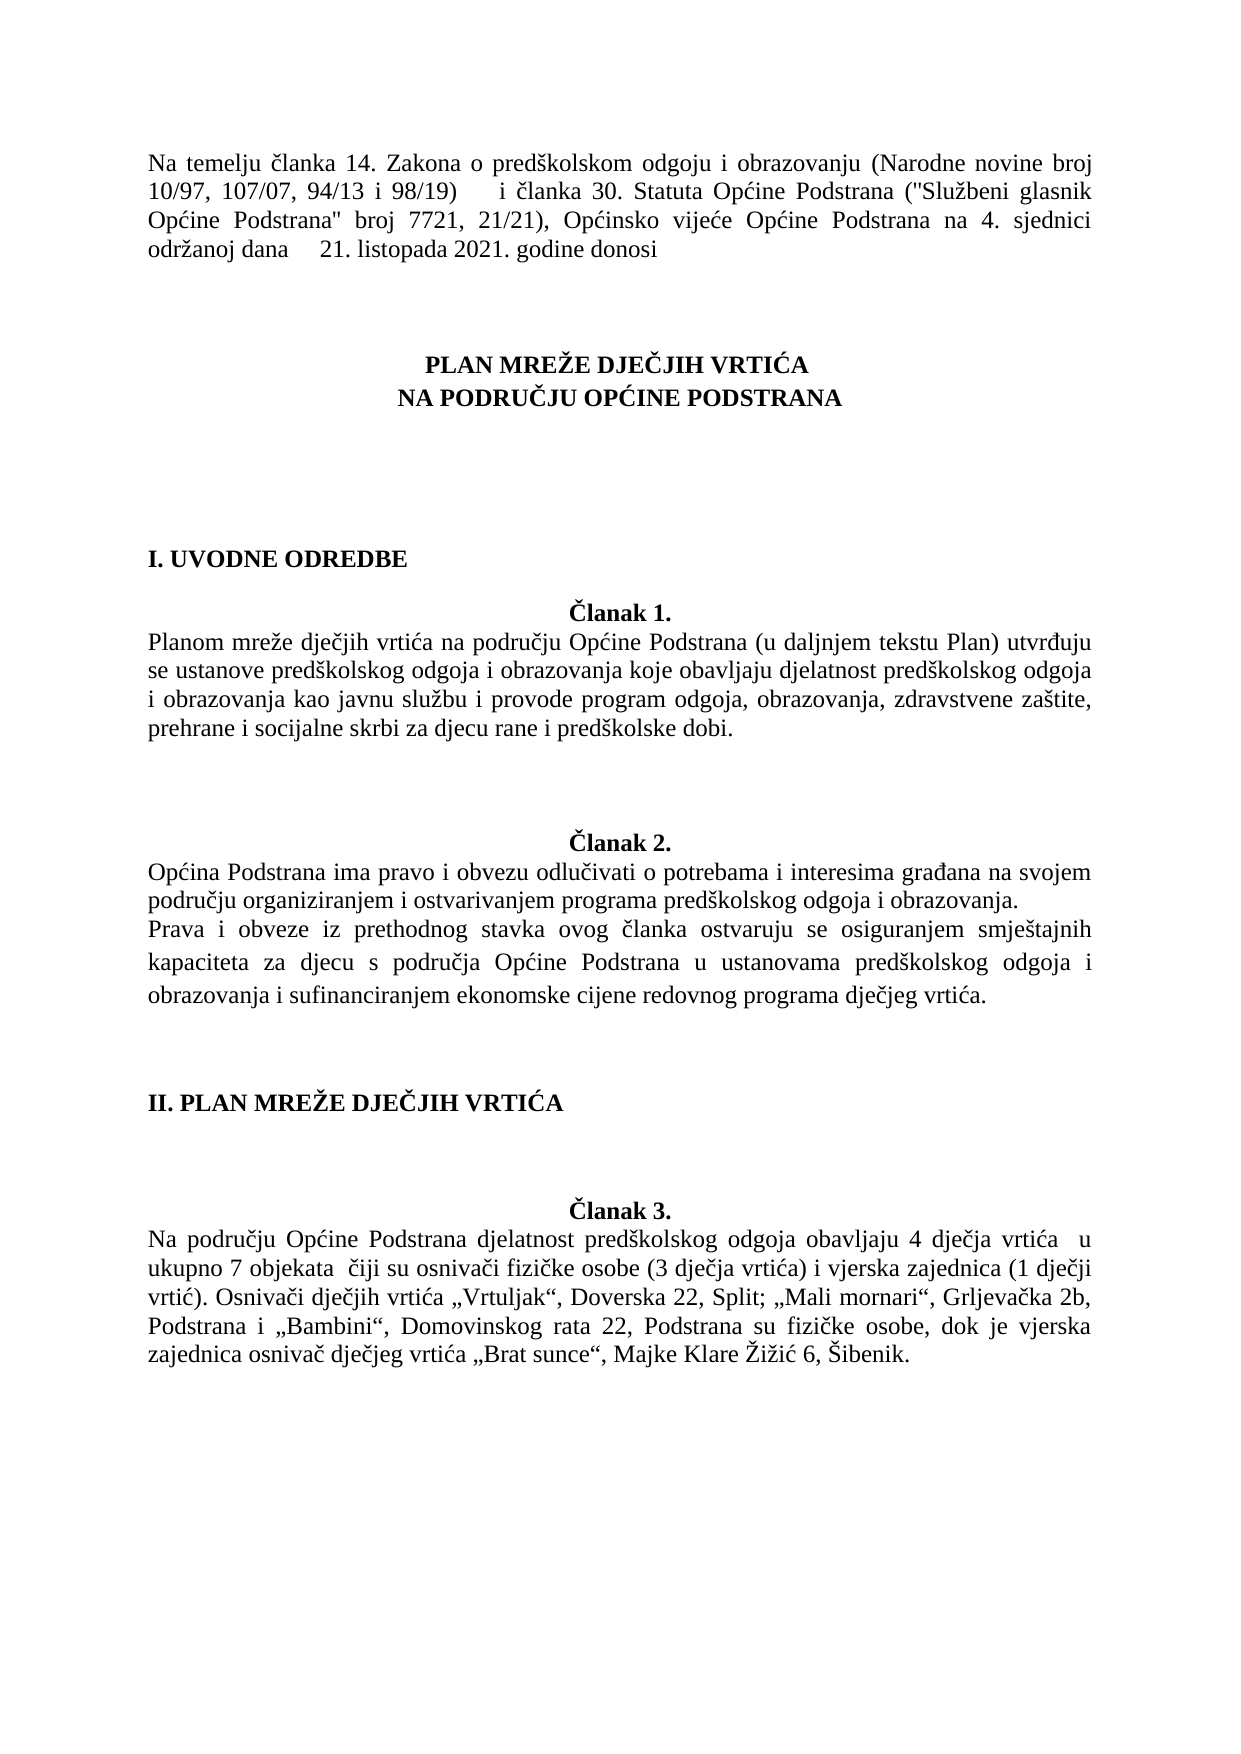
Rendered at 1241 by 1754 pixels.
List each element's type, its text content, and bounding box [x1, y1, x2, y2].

text Na temelju članka 14. Zakona o predškolskom odgoju i obrazovanju (Narodne novine broj 10/97, 107/07, 94/13 i 98/19) i članka 30. Statuta Općine Podstrana (''Službeni glasnik Općine Podstrana'' broj 7721, 21/21), Općinsko vijeće Općine Podstrana na 4. sjednici održanoj dana 21. listopada 2021. godine donosi [148, 148, 1093, 263]
text PLAN MREŽE DJEČJIH VRTIĆA NA PODRUČJU OPĆINE PODSTRANA [148, 350, 1093, 411]
text Općina Podstrana ima pravo i obvezu odlučivati o potrebama i interesima građana na svojem području organiziranjem i ostvarivanjem programa predškolskog odgoja i obrazovanja. [148, 857, 1093, 914]
text Članak 3. [148, 1196, 1093, 1224]
text Planom mreže dječjih vrtića na području Općine Podstrana (u daljnjem tekstu Plan) utvrđuju se ustanove predškolskog odgoja i obrazovanja koje obavljaju djelatnost predškolskog odgoja i obrazovanja kao javnu službu i provode program odgoja, obrazovanja, zdravstvene zaštite, prehrane i socijalne skrbi za djecu rane i predškolske dobi. [148, 627, 1093, 742]
text II. PLAN MREŽE DJEČJIH VRTIĆA [148, 1088, 1093, 1117]
text Prava i obveze iz prethodnog stavka ovog članka ostvaruju se osiguranjem smještajnih kapaciteta za djecu s područja Općine Podstrana u ustanovama predškolskog odgoja i obrazovanja i sufinanciranjem ekonomske cijene redovnog programa dječjeg vrtića. [148, 914, 1093, 1009]
text Na području Općine Podstrana djelatnost predškolskog odgoja obavljaju 4 dječja vrtića u ukupno 7 objekata čiji su osnivači fizičke osobe (3 dječja vrtića) i vjerska zajednica (1 dječji vrtić). Osnivači dječjih vrtića „Vrtuljak“, Doverska 22, Split; „Mali mornari“, Grljevačka 2b, Podstrana i „Bambini“, Domovinskog rata 22, Podstrana su fizičke osobe, dok je vjerska zajednica osnivač dječjeg vrtića „Brat sunce“, Majke Klare Žižić 6, Šibenik. [148, 1224, 1093, 1368]
text I. UVODNE ODREDBE [148, 544, 1093, 573]
text Članak 1. [148, 598, 1093, 627]
text Članak 2. [148, 828, 1093, 857]
